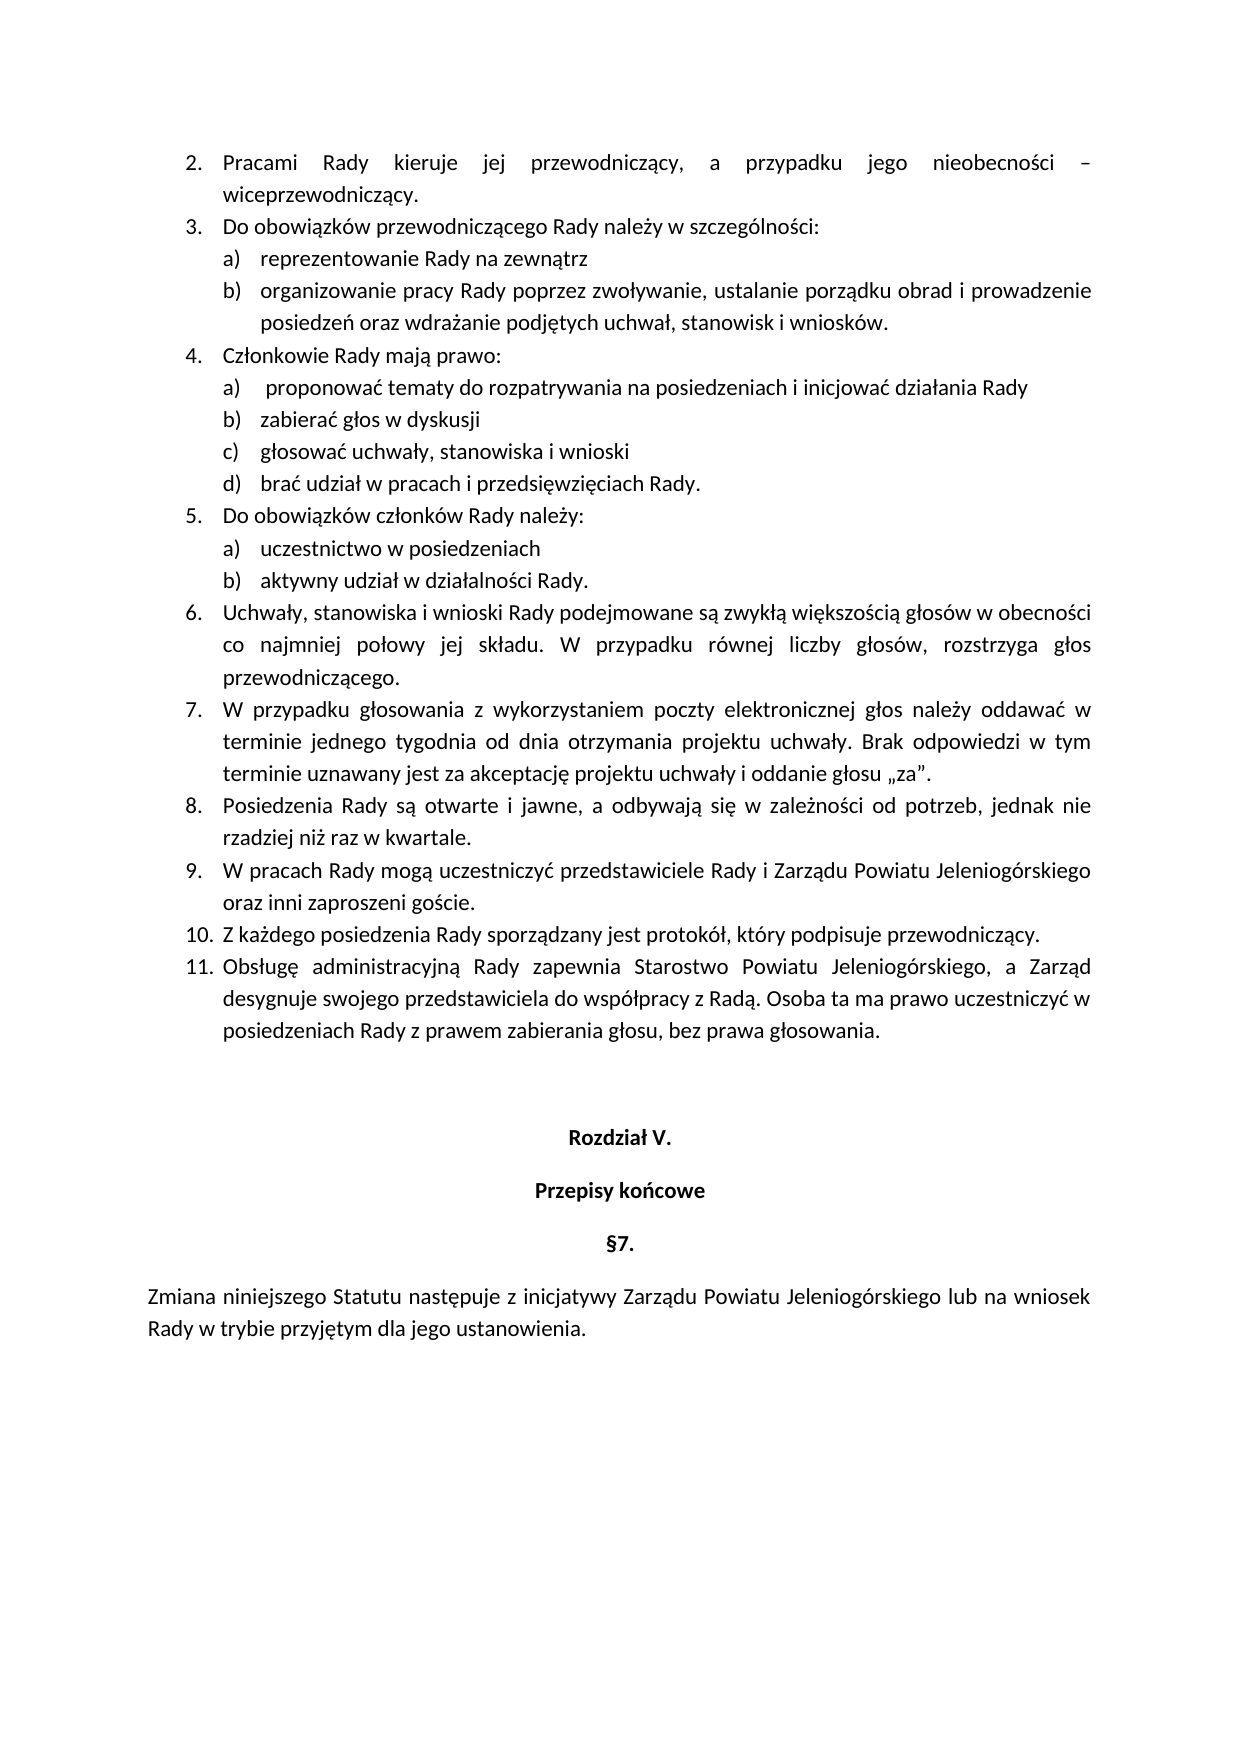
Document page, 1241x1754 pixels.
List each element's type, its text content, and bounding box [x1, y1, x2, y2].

text Przepisy końcowe [148, 1176, 1093, 1204]
list aktywny udział w działalności Rady. [223, 566, 1093, 594]
list Pracami Rady kieruje jej przewodniczący, a przypadku jego nieobecności – wiceprzewodniczący. [185, 148, 1093, 208]
list proponować tematy do rozpatrywania na posiedzeniach i inicjować działania Rady [223, 373, 1093, 401]
list zabierać głos w dyskusji [223, 405, 1093, 433]
list głosować uchwały, stanowiska i wnioski [223, 437, 1093, 465]
list uczestnictwo w posiedzeniach [223, 534, 1093, 562]
list organizowanie pracy Rady poprzez zwoływanie, ustalanie porządku obrad i prowadzenie posiedzeń oraz wdrażanie podjętych uchwał, stanowisk i wniosków. [223, 276, 1093, 337]
list Obsługę administracyjną Rady zapewnia Starostwo Powiatu Jeleniogórskiego, a Zarząd desygnuje swojego przedstawiciela do współpracy z Radą. Osoba ta ma prawo uczestniczyć w posiedzeniach Rady z prawem zabierania głosu, bez prawa głosowania. [185, 952, 1093, 1045]
list Uchwały, stanowiska i wnioski Rady podejmowane są zwykłą większością głosów w obecności co najmniej połowy jej składu. W przypadku równej liczby głosów, rozstrzyga głos przewodniczącego. [185, 598, 1093, 691]
text §7. [148, 1229, 1093, 1257]
text Zmiana niniejszego Statutu następuje z inicjatywy Zarządu Powiatu Jeleniogórskiego lub na wniosek Rady w trybie przyjętym dla jego ustanowienia. [148, 1282, 1093, 1342]
text Rozdział V. [148, 1123, 1093, 1151]
list W pracach Rady mogą uczestniczyć przedstawiciele Rady i Zarządu Powiatu Jeleniogórskiego oraz inni zaproszeni goście. [185, 856, 1093, 916]
list W przypadku głosowania z wykorzystaniem poczty elektronicznej głos należy oddawać w terminie jednego tygodnia od dnia otrzymania projektu uchwały. Brak odpowiedzi w tym terminie uznawany jest za akceptację projektu uchwały i oddanie głosu „za”. [185, 695, 1093, 787]
list Z każdego posiedzenia Rady sporządzany jest protokół, który podpisuje przewodniczący. [185, 920, 1093, 948]
list Do obowiązków członków Rady należy: [185, 502, 1093, 530]
list Posiedzenia Rady są otwarte i jawne, a odbywają się w zależności od potrzeb, jednak nie rzadziej niż raz w kwartale. [185, 791, 1093, 852]
list Do obowiązków przewodniczącego Rady należy w szczególności: [185, 212, 1093, 240]
list brać udział w pracach i przedsięwzięciach Rady. [223, 469, 1093, 497]
list Członkowie Rady mają prawo: [185, 341, 1093, 369]
list reprezentowanie Rady na zewnątrz [223, 244, 1093, 272]
